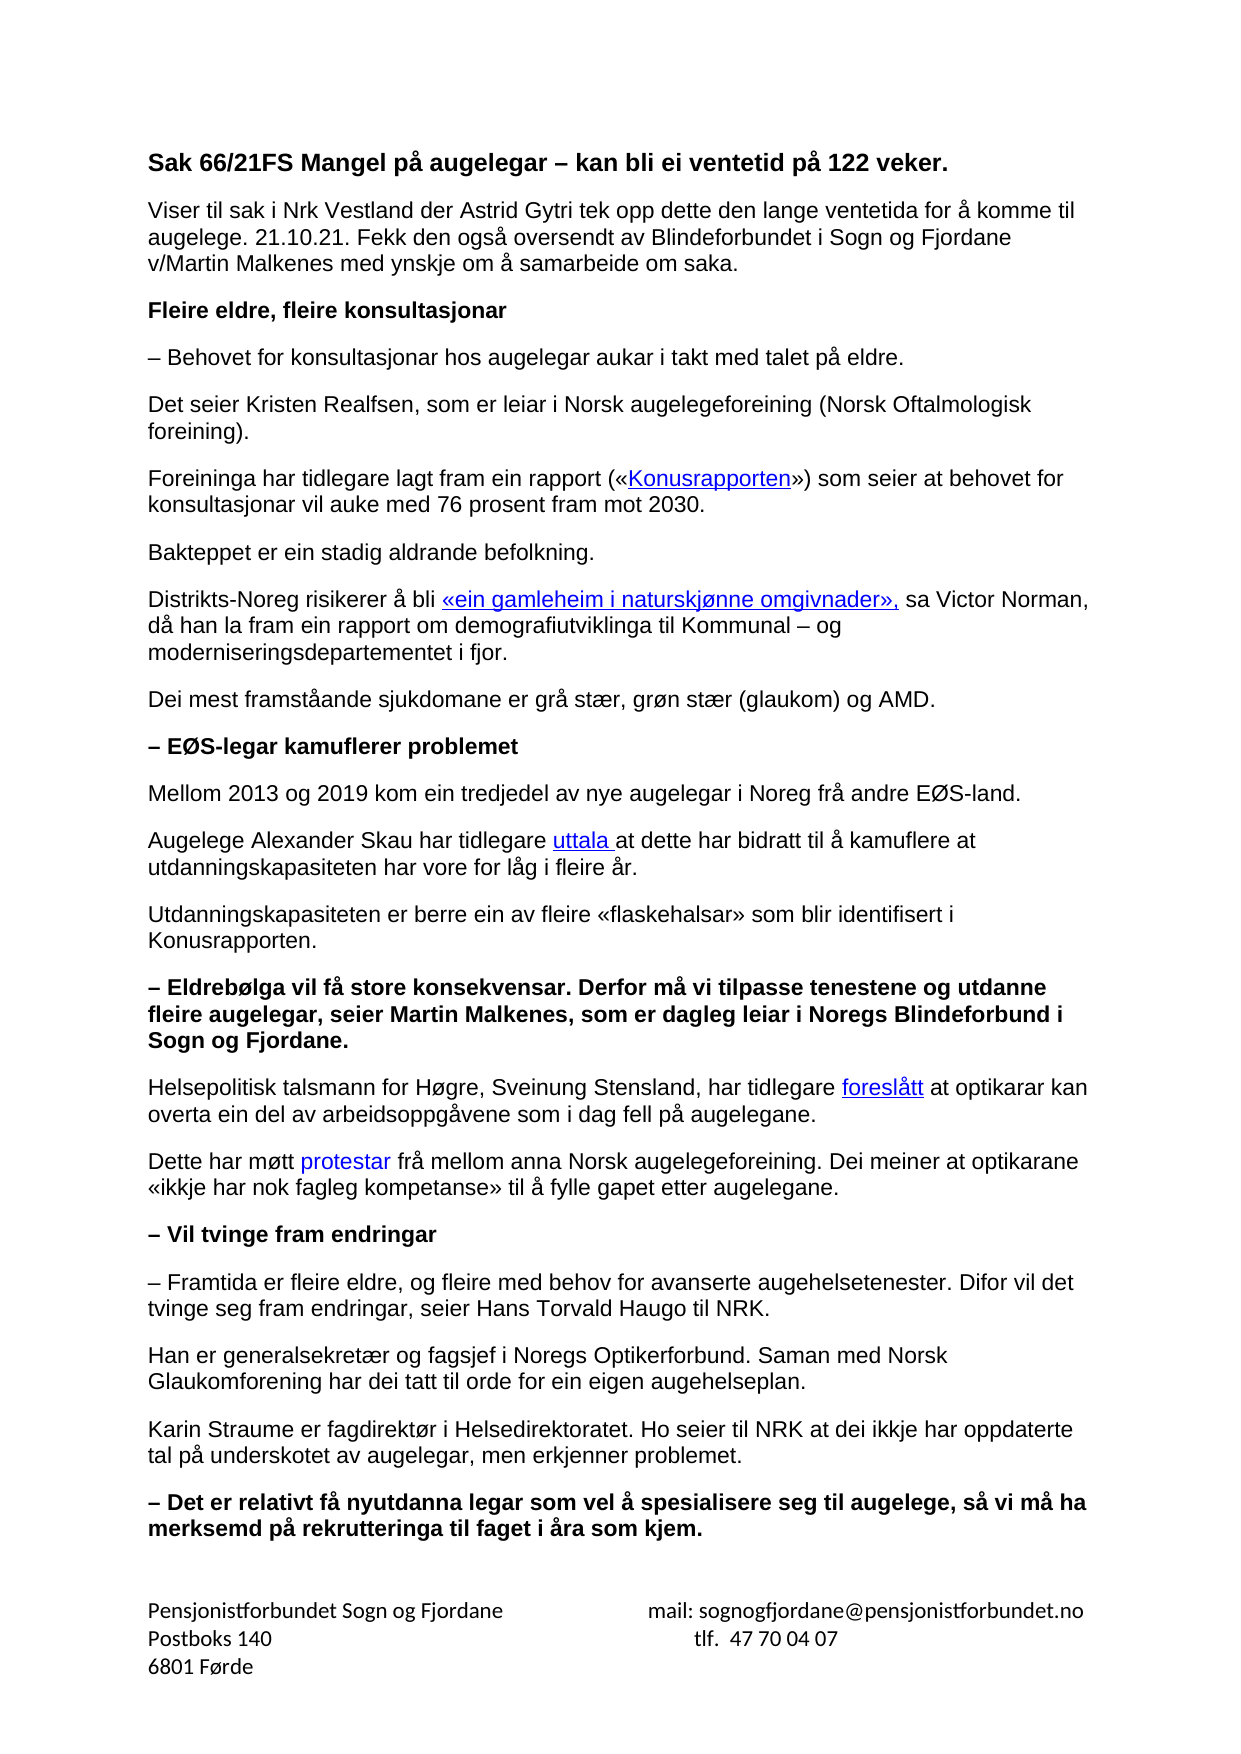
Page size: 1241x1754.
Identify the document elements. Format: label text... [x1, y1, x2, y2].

text Foreininga har tidlegare lagt fram ein rapport («Konusrapporten») som seier at behovet for konsultasjonar vil auke med 76 prosent fram mot 2030. [148, 465, 1093, 518]
text Sak 66/21FS Mangel på augelegar – kan bli ei ventetid på 122 veker. [148, 148, 1093, 176]
text – Eldrebølga vil få store konsekvensar. Derfor må vi tilpasse tenestene og utdanne fleire augelegar, seier Martin Malkenes, som er dagleg leiar i Noregs Blindeforbund i Sogn og Fjordane. [148, 974, 1093, 1053]
text Helsepolitisk talsmann for Høgre, Sveinung Stensland, har tidlegare foreslått at optikarar kan overta ein del av arbeidsoppgåvene som i dag fell på augelegane. [148, 1074, 1093, 1127]
text Han er generalsekretær og fagsjef i Noregs Optikerforbund. Saman med Norsk Glaukomforening har dei tatt til orde for ein eigen augehelseplan. [148, 1342, 1093, 1395]
text Dette har møtt protestar frå mellom anna Norsk augelegeforeining. Dei meiner at optikarane «ikkje har nok fagleg kompetanse» til å fylle gapet etter augelegane. [148, 1148, 1093, 1200]
text Viser til sak i Nrk Vestland der Astrid Gytri tek opp dette den lange ventetida for å komme til augelege. 21.10.21. Fekk den også oversendt av Blindeforbundet i Sogn og Fjordane v/Martin Malkenes med ynskje om å samarbeide om saka. [148, 197, 1093, 276]
text – Det er relativt få nyutdanna legar som vel å spesialisere seg til augelege, så vi må ha merksemd på rekrutteringa til faget i åra som kjem. [148, 1489, 1093, 1542]
text Augelege Alexander Skau har tidlegare uttala at dette har bidratt til å kamuflere at utdanningskapasiteten har vore for låg i fleire år. [148, 827, 1093, 880]
text Distrikts-Noreg risikerer å bli «ein gamleheim i naturskjønne omgivnader», sa Victor Norman, då han la fram ein rapport om demografiutviklinga til Kommunal – og moderniseringsdepartementet i fjor. [148, 586, 1093, 665]
text Mellom 2013 og 2019 kom ein tredjedel av nye augelegar i Noreg frå andre EØS-land. [148, 780, 1093, 806]
text Utdanningskapasiteten er berre ein av fleire «flaskehalsar» som blir identifisert i Konusrapporten. [148, 901, 1093, 953]
text Bakteppet er ein stadig aldrande befolkning. [148, 538, 1093, 565]
text – EØS-legar kamuflerer problemet [148, 733, 1093, 759]
text Det seier Kristen Realfsen, som er leiar i Norsk augelegeforeining (Norsk Oftalmologisk foreining). [148, 391, 1093, 444]
text Karin Straume er fagdirektør i Helsedirektoratet. Ho seier til NRK at dei ikkje har oppdaterte tal på underskotet av augelegar, men erkjenner problemet. [148, 1416, 1093, 1468]
text – Framtida er fleire eldre, og fleire med behov for avanserte augehelsetenester. Difor vil det tvinge seg fram endringar, seier Hans Torvald Haugo til NRK. [148, 1268, 1093, 1321]
text Fleire eldre, fleire konsultasjonar [148, 297, 1093, 323]
text Dei mest framståande sjukdomane er grå stær, grøn stær (glaukom) og AMD. [148, 686, 1093, 712]
text – Behovet for konsultasjonar hos augelegar aukar i takt med talet på eldre. [148, 344, 1093, 371]
text – Vil tvinge fram endringar [148, 1221, 1093, 1248]
